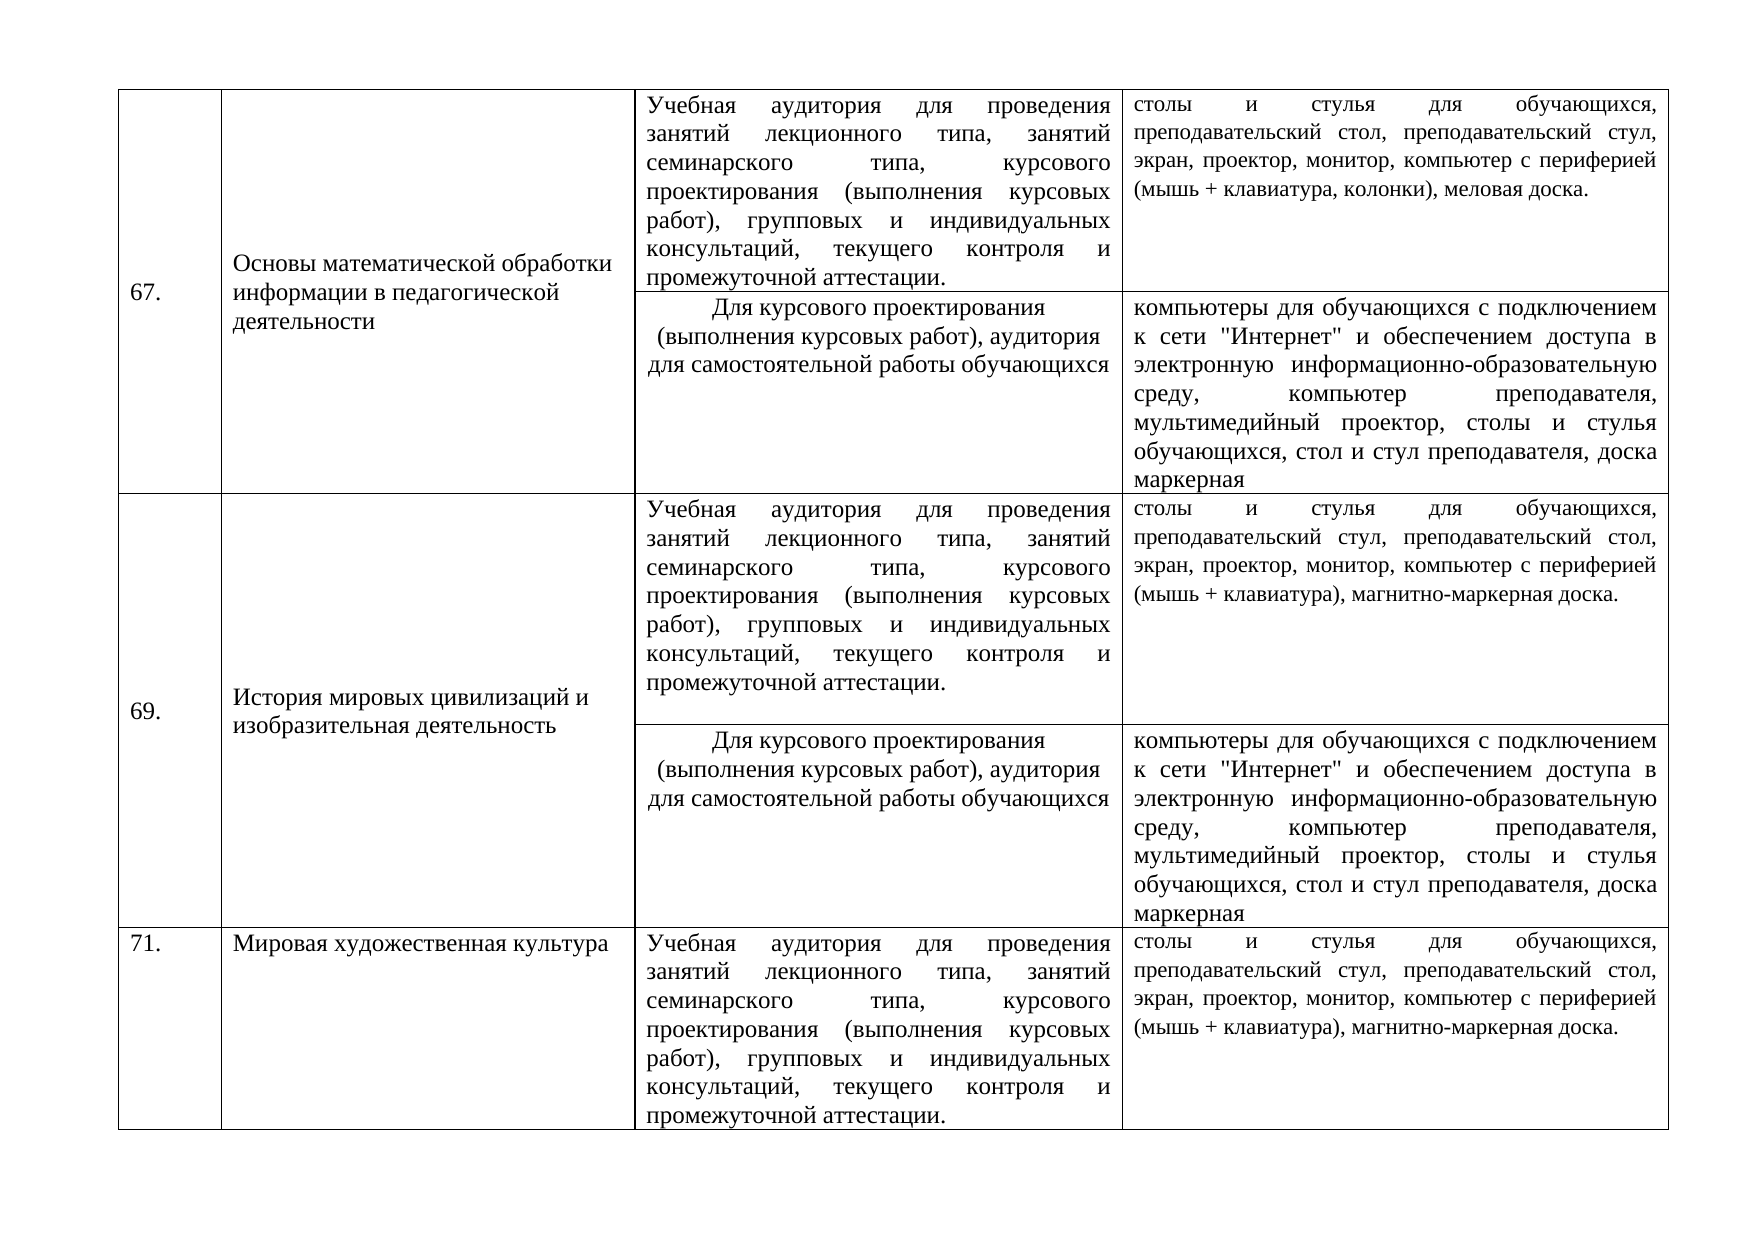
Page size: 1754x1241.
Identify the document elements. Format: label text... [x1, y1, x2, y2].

table_cell столы и стулья для обучающихся, преподавательский стол, преподавательский стул, экран, проектор, монитор, компьютер с периферией (мышь + клавиатура, колонки), меловая доска. [1123, 90, 1668, 291]
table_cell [1123, 928, 1668, 1129]
table_cell [119, 90, 221, 493]
table_cell [119, 494, 221, 927]
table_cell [222, 928, 634, 1129]
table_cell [636, 928, 1122, 1129]
table_cell Для курсового проектирования (выполнения курсовых работ), аудитория для самостоятельной работы обучающихся [636, 292, 1122, 493]
table_cell История мировых цивилизаций и изобразительная деятельность [222, 494, 634, 927]
table_cell [119, 928, 221, 1129]
table_cell Для курсового проектирования (выполнения курсовых работ), аудитория для самостоятельной работы обучающихся [636, 725, 1122, 927]
table_cell Основы математической обработки информации в педагогической деятельности [222, 90, 634, 493]
